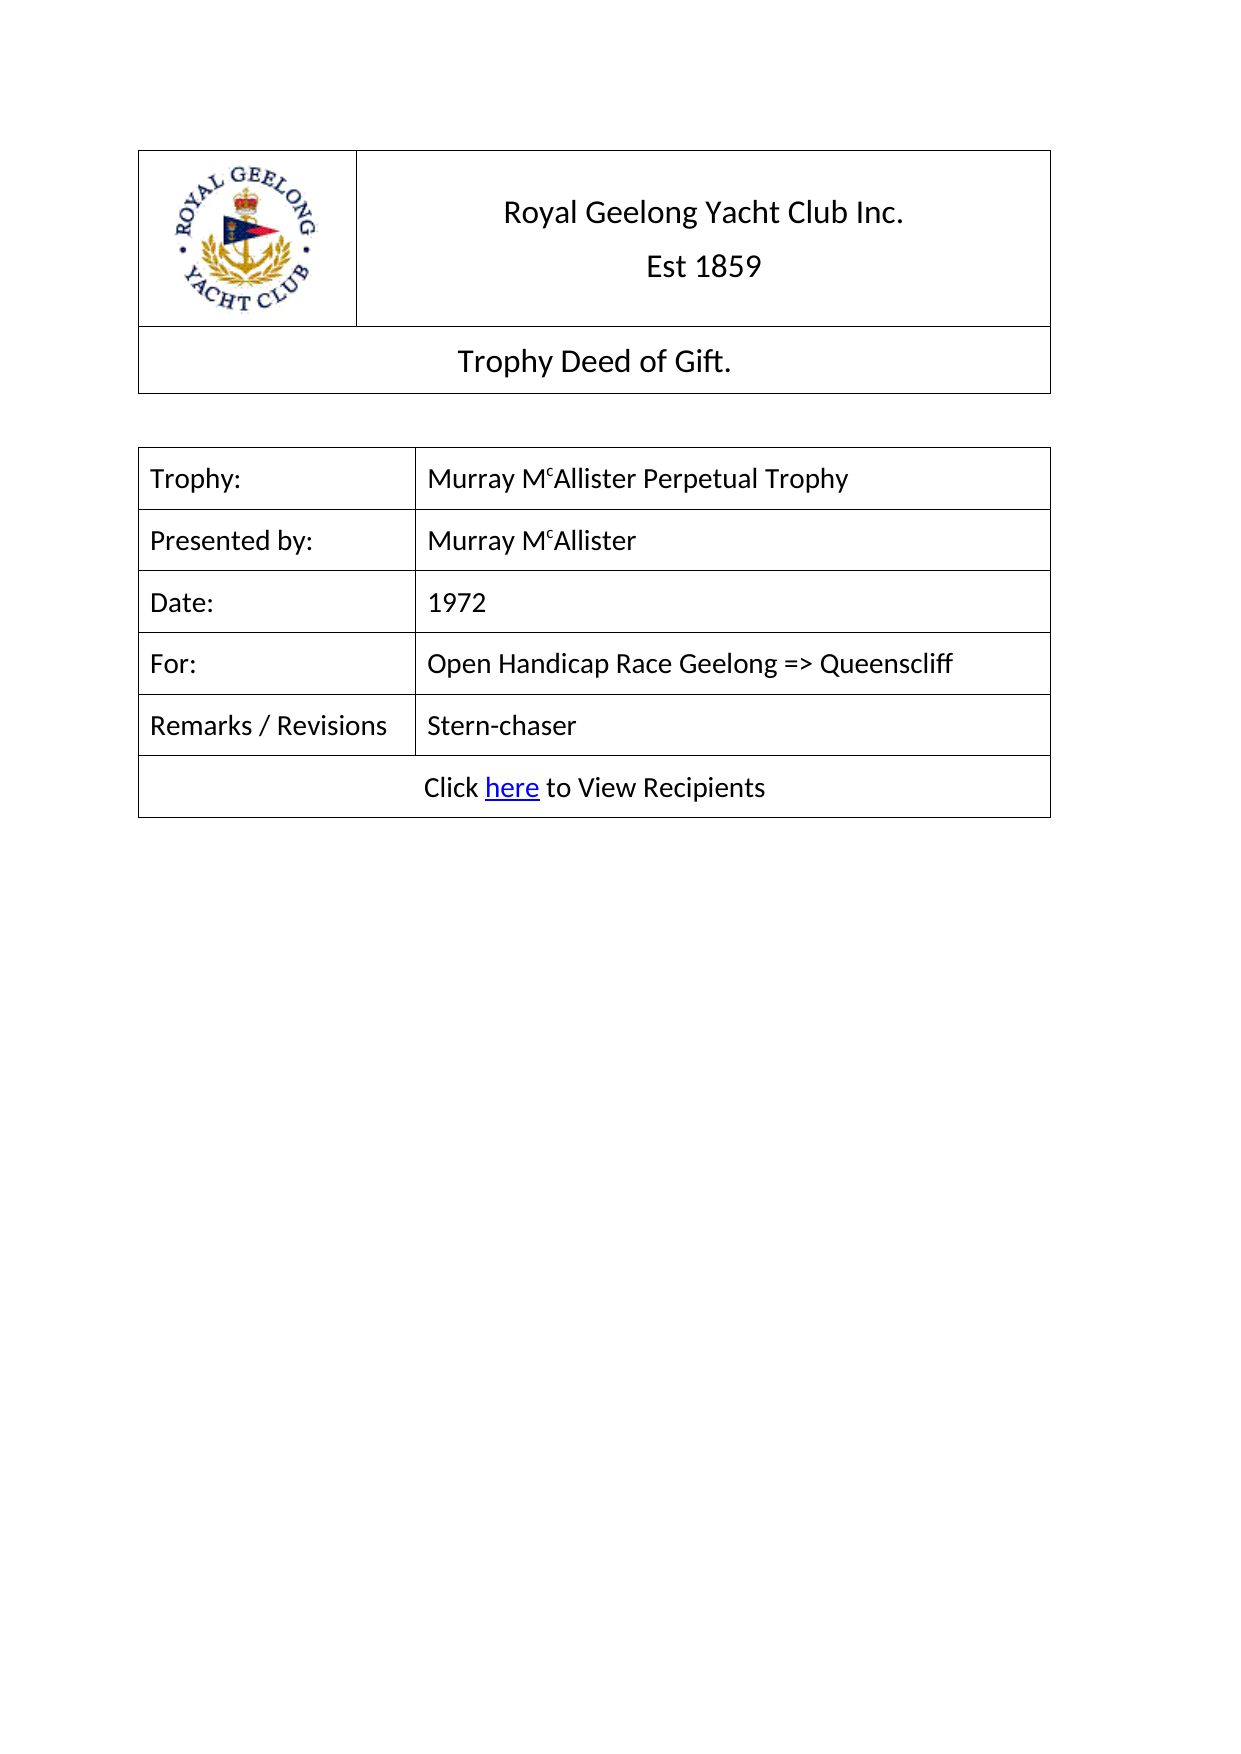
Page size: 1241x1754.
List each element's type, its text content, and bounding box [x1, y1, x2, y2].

table_cell Trophy Deed of Gift. [139, 327, 1050, 393]
table_header Murray McAllister Perpetual Trophy [416, 448, 1050, 508]
table_header [139, 151, 356, 326]
table_cell Murray McAllister [416, 510, 1050, 570]
table_cell Open Handicap Race Geelong => Queenscliff [416, 633, 1050, 693]
table_cell Click here to View Recipients [139, 756, 1050, 817]
table_header Trophy: [139, 448, 415, 508]
table_cell For: [139, 633, 415, 693]
picture [172, 163, 323, 314]
table_cell Stern-chaser [416, 695, 1050, 755]
table_cell 1972 [416, 571, 1050, 632]
table_header Royal Geelong Yacht Club Inc. Est 1859 [357, 151, 1050, 326]
table_cell Presented by: [139, 510, 415, 570]
table_cell Date: [139, 571, 415, 632]
table_cell Remarks / Revisions [139, 695, 415, 755]
